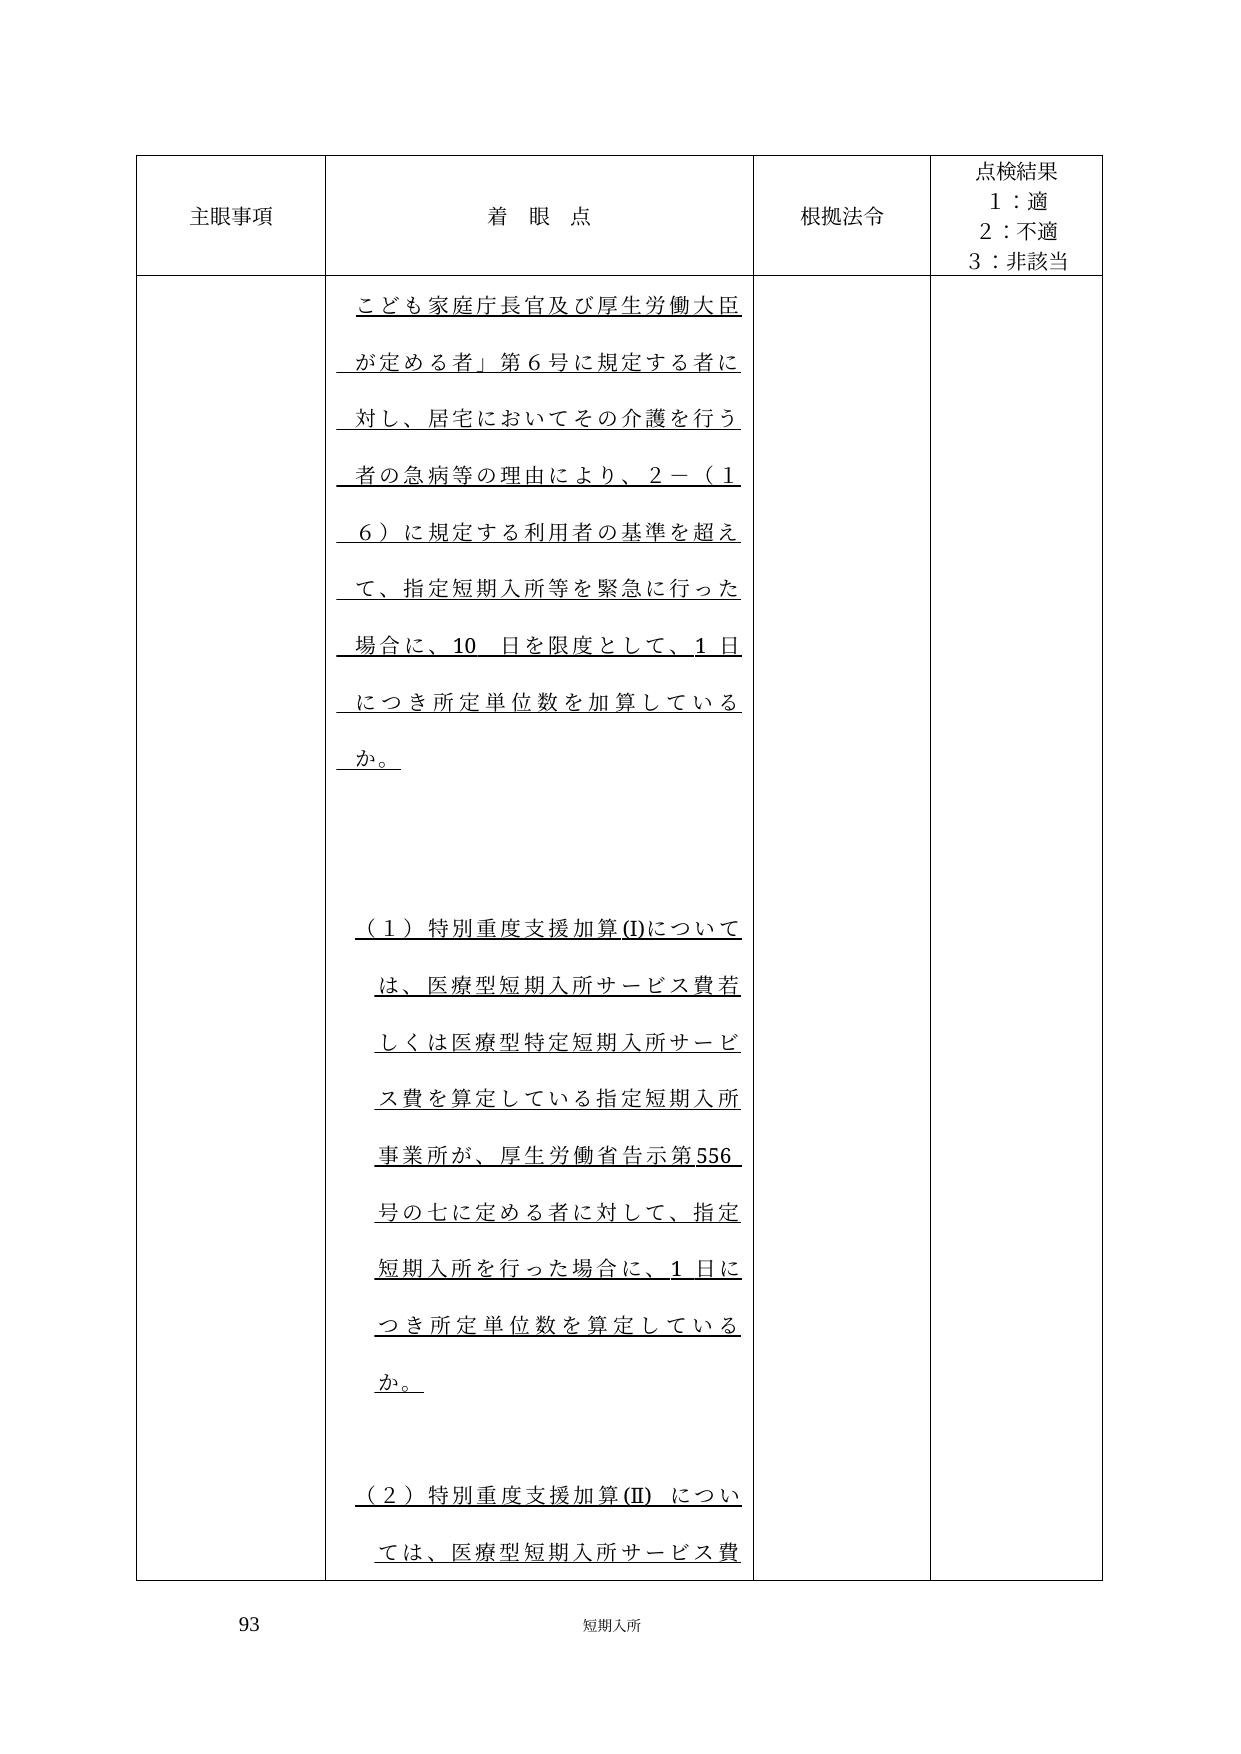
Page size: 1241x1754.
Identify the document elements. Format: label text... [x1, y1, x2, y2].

table_header 点検結果 １：適 ２：不適 ３：非該当 [931, 156, 1102, 275]
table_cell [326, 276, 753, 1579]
table_header 着 眼 点 [326, 156, 753, 275]
table_header 根拠法令 [754, 156, 930, 275]
table_header 主眼事項 [137, 156, 325, 275]
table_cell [137, 276, 325, 1579]
table_cell [931, 276, 1102, 1579]
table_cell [754, 276, 930, 1579]
